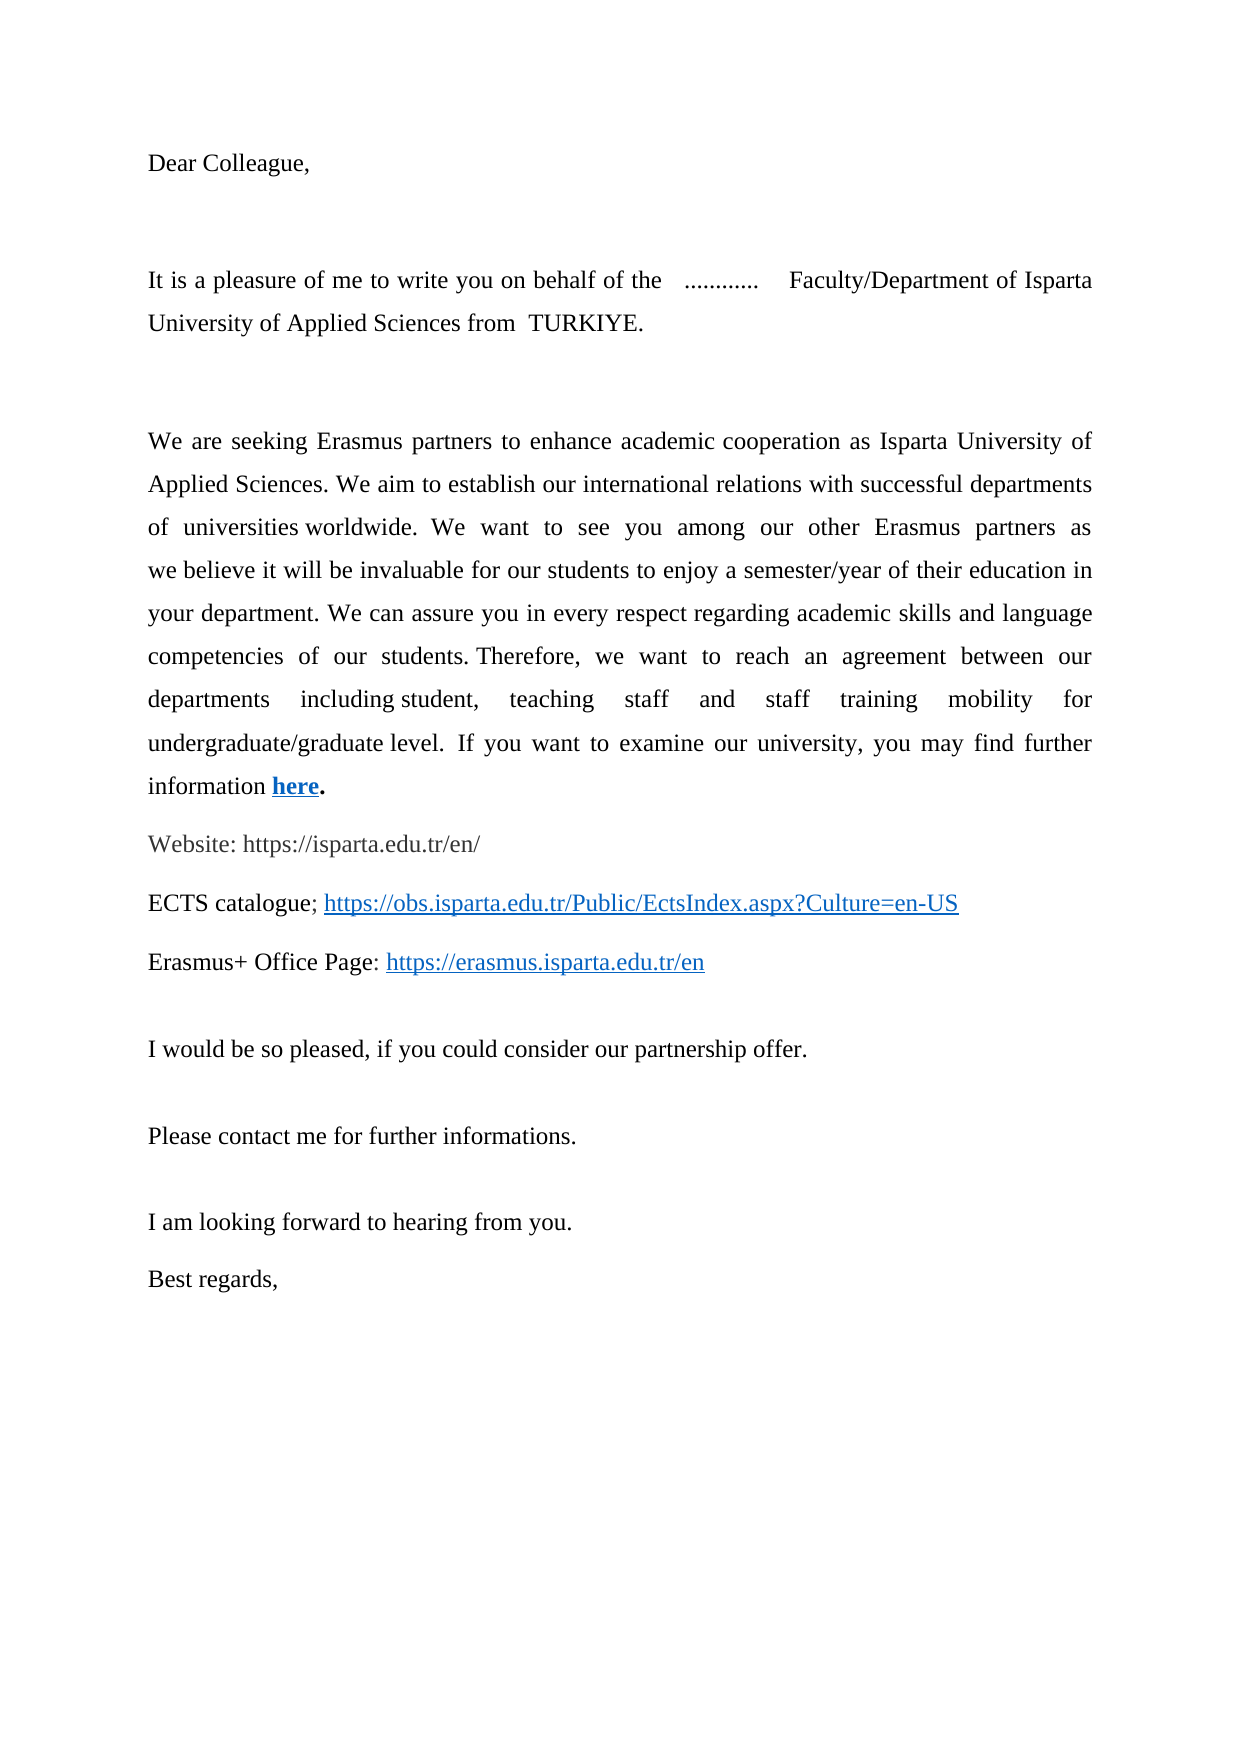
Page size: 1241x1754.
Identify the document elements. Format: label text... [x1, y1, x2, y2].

text We are seeking Erasmus partners to enhance academic cooperation as Isparta University of Applied Sciences. We aim to establish our international relations with successful departments of universities worldwide. We want to see you among our other Erasmus partners as we believe it will be invaluable for our students to enjoy a semester/year of their education in your department. We can assure you in every respect regarding academic skills and language competencies of our students. Therefore, we want to reach an agreement between our departments including student, teaching staff and staff training mobility for undergraduate/graduate level. If you want to examine our university, you may find further information here. [148, 426, 1093, 799]
text Please contact me for further informations. [341, 1121, 1093, 1149]
text ECTS catalogue; https://obs.isparta.edu.tr/Public/EctsIndex.aspx?Culture=en-US [148, 888, 1093, 917]
text I am looking forward to hearing from you. [148, 1207, 1093, 1236]
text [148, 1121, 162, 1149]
text Website: https://isparta.edu.tr/en/ [148, 829, 1093, 858]
text Dear Colleague, [148, 148, 1093, 176]
text It is a pleasure of me to write you on behalf of the ............ Faculty/Department of Isparta University of Applied Sciences from TURKIYE. [148, 265, 1093, 337]
text I would be so pleased, if you could consider our partnership offer. [148, 1034, 1093, 1063]
text Erasmus+ Office Page: https://erasmus.isparta.edu.tr/en [148, 947, 1093, 976]
text Best regards, [148, 1264, 1093, 1293]
